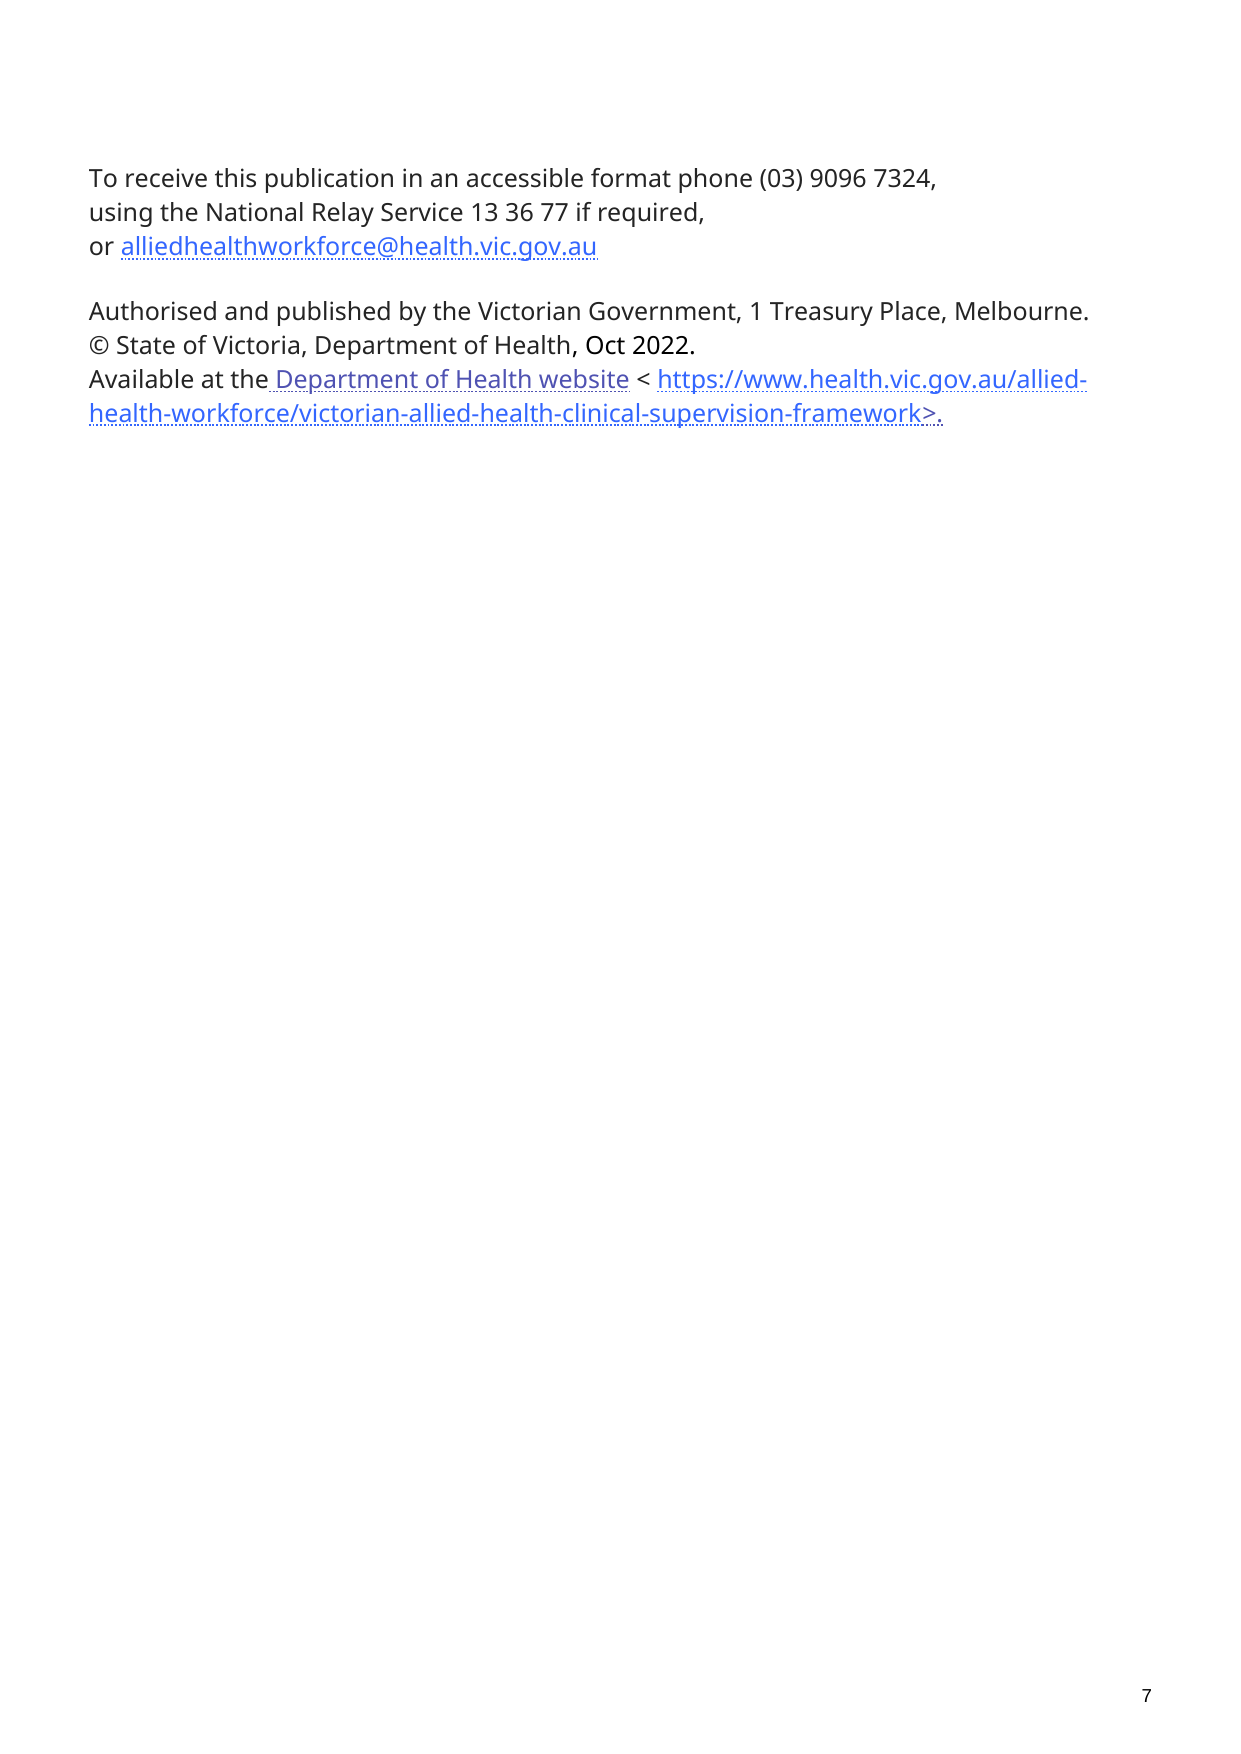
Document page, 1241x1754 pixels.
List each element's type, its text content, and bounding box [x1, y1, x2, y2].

text © State of Victoria, Department of Health, Oct 2022. [89, 328, 1152, 362]
text To receive this publication in an accessible format phone (03) 9096 7324, using the National Relay Service 13 36 77 if required, or alliedhealthworkforce@health.vic.gov.au [89, 161, 1152, 263]
text Available at the Department of Health website < https://www.health.vic.gov.au/allied-health-workforce/victorian-allied-health-clinical-supervision-framework>. [89, 362, 1152, 430]
text Authorised and published by the Victorian Government, 1 Treasury Place, Melbourne. [89, 293, 1152, 328]
